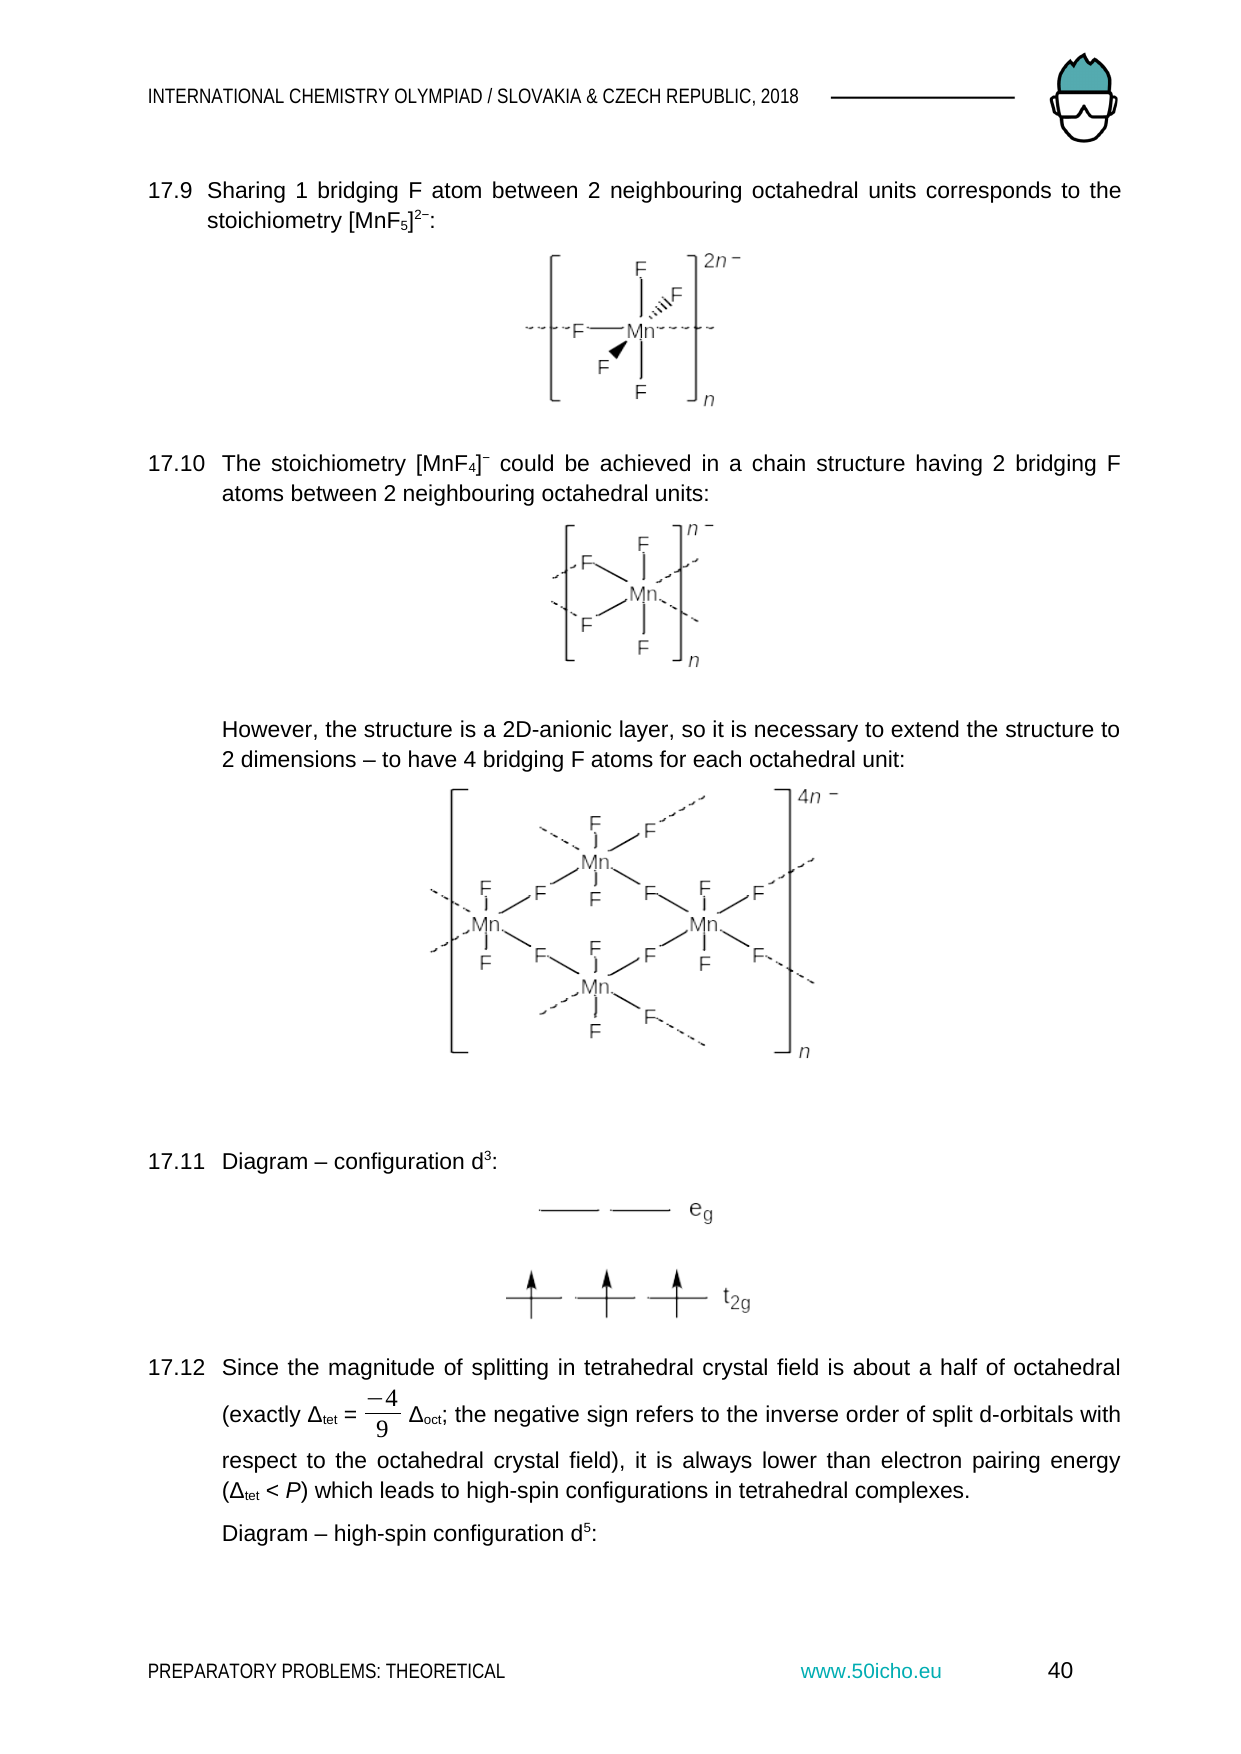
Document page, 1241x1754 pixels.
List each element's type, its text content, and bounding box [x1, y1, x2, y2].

picture [830, 52, 1118, 143]
text However, the structure is a 2D-anionic layer, so it is necessary to extend the structure to 2 dimensions – to have 4 bridging F atoms for each octahedral unit: [222, 716, 1122, 772]
text Diagram – high-spin configuration d5: [222, 1520, 1122, 1547]
text 17.10 The stoichiometry [MnF4]− could be achieved in a chain structure having 2 bridging F atoms between 2 neighbouring octahedral units: [148, 449, 1122, 506]
text 17.9 Sharing 1 bridging F atom between 2 neighbouring octahedral units corresponds to the stoichiometry [MnF5]2−: [148, 177, 1122, 234]
text 17.11 Diagram – configuration d3: [148, 1148, 1122, 1174]
text 17.12 Since the magnitude of splitting in tetrahedral crystal field is about a half of octahedral (exactly Δtet = Δoct; the negative sign refers to the inverse order of split d-orbitals with respect to the octahedral crystal field), it is always lower than electron pairing energy (Δtet < P) which leads to high-spin configurations in tetrahedral complexes. [148, 1354, 1122, 1504]
